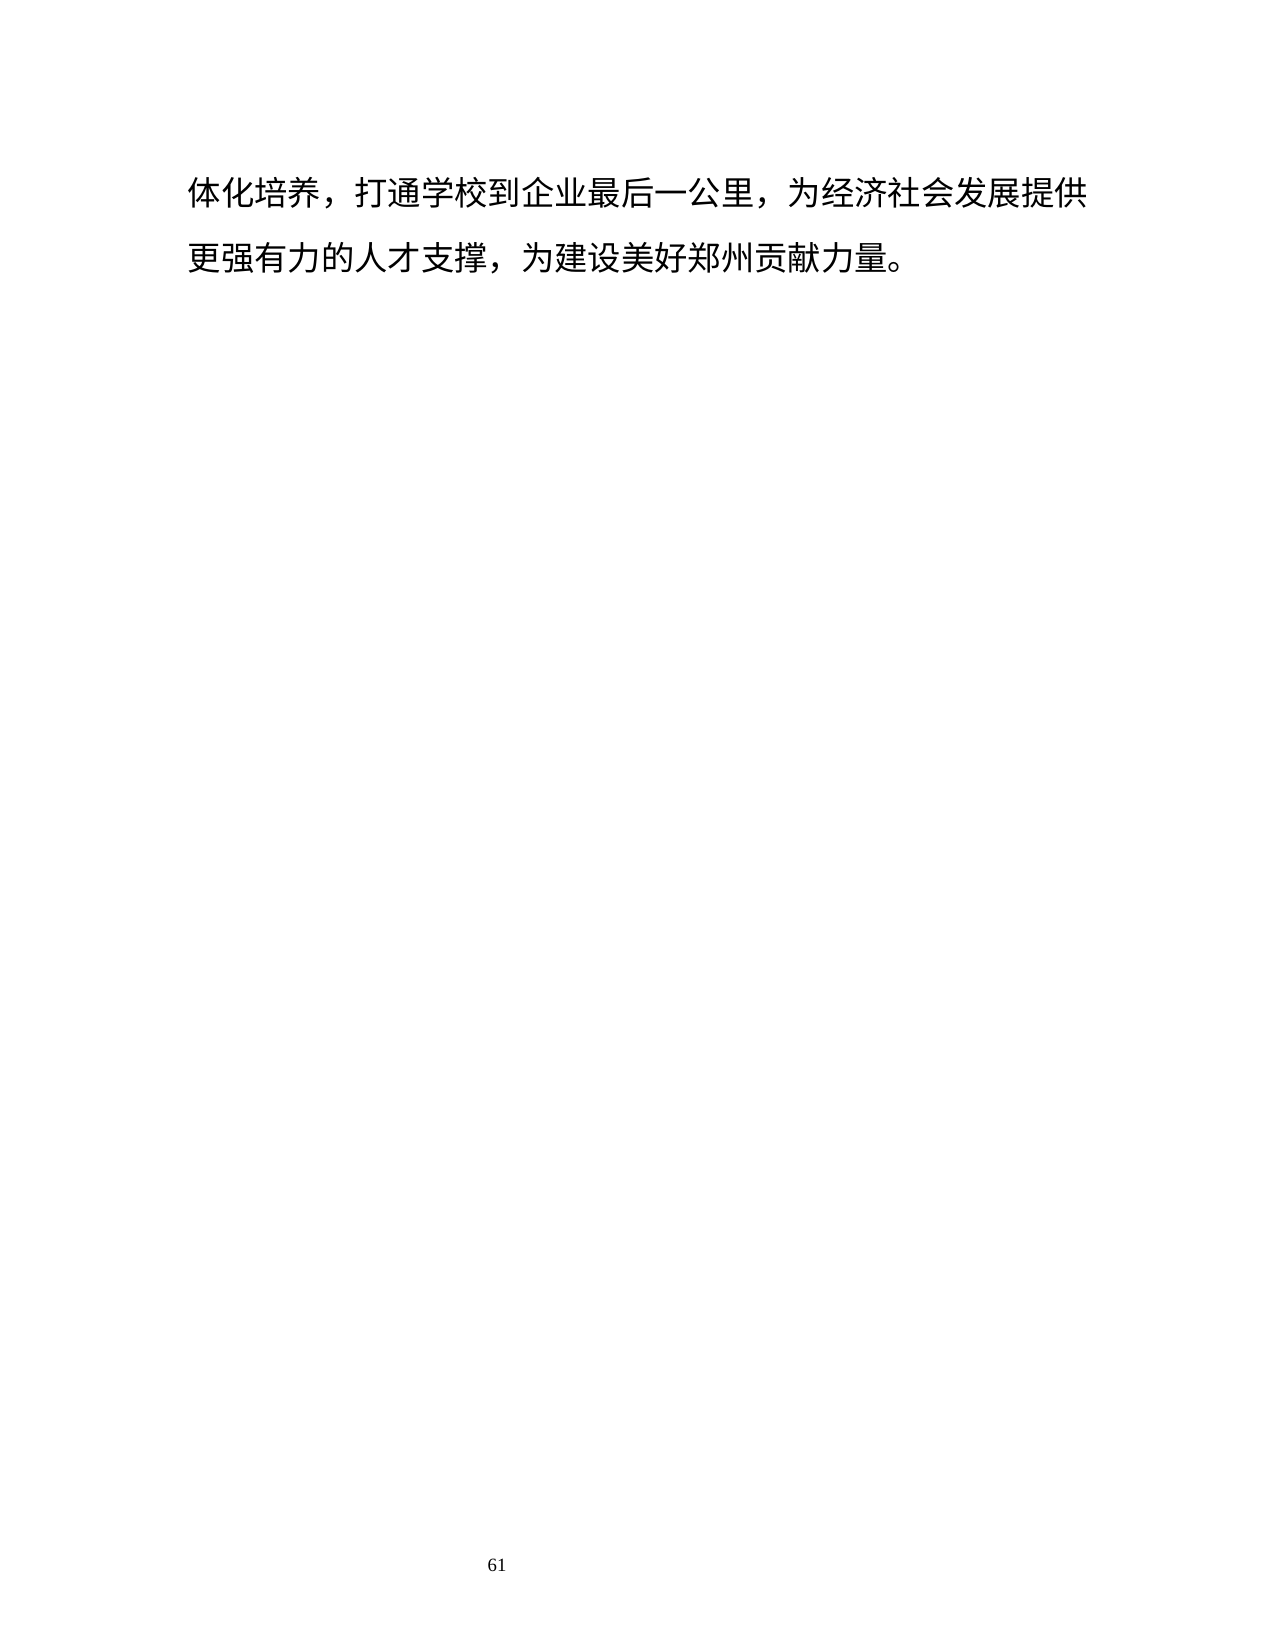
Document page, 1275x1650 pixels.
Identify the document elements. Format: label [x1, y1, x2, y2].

text [187, 159, 1087, 289]
